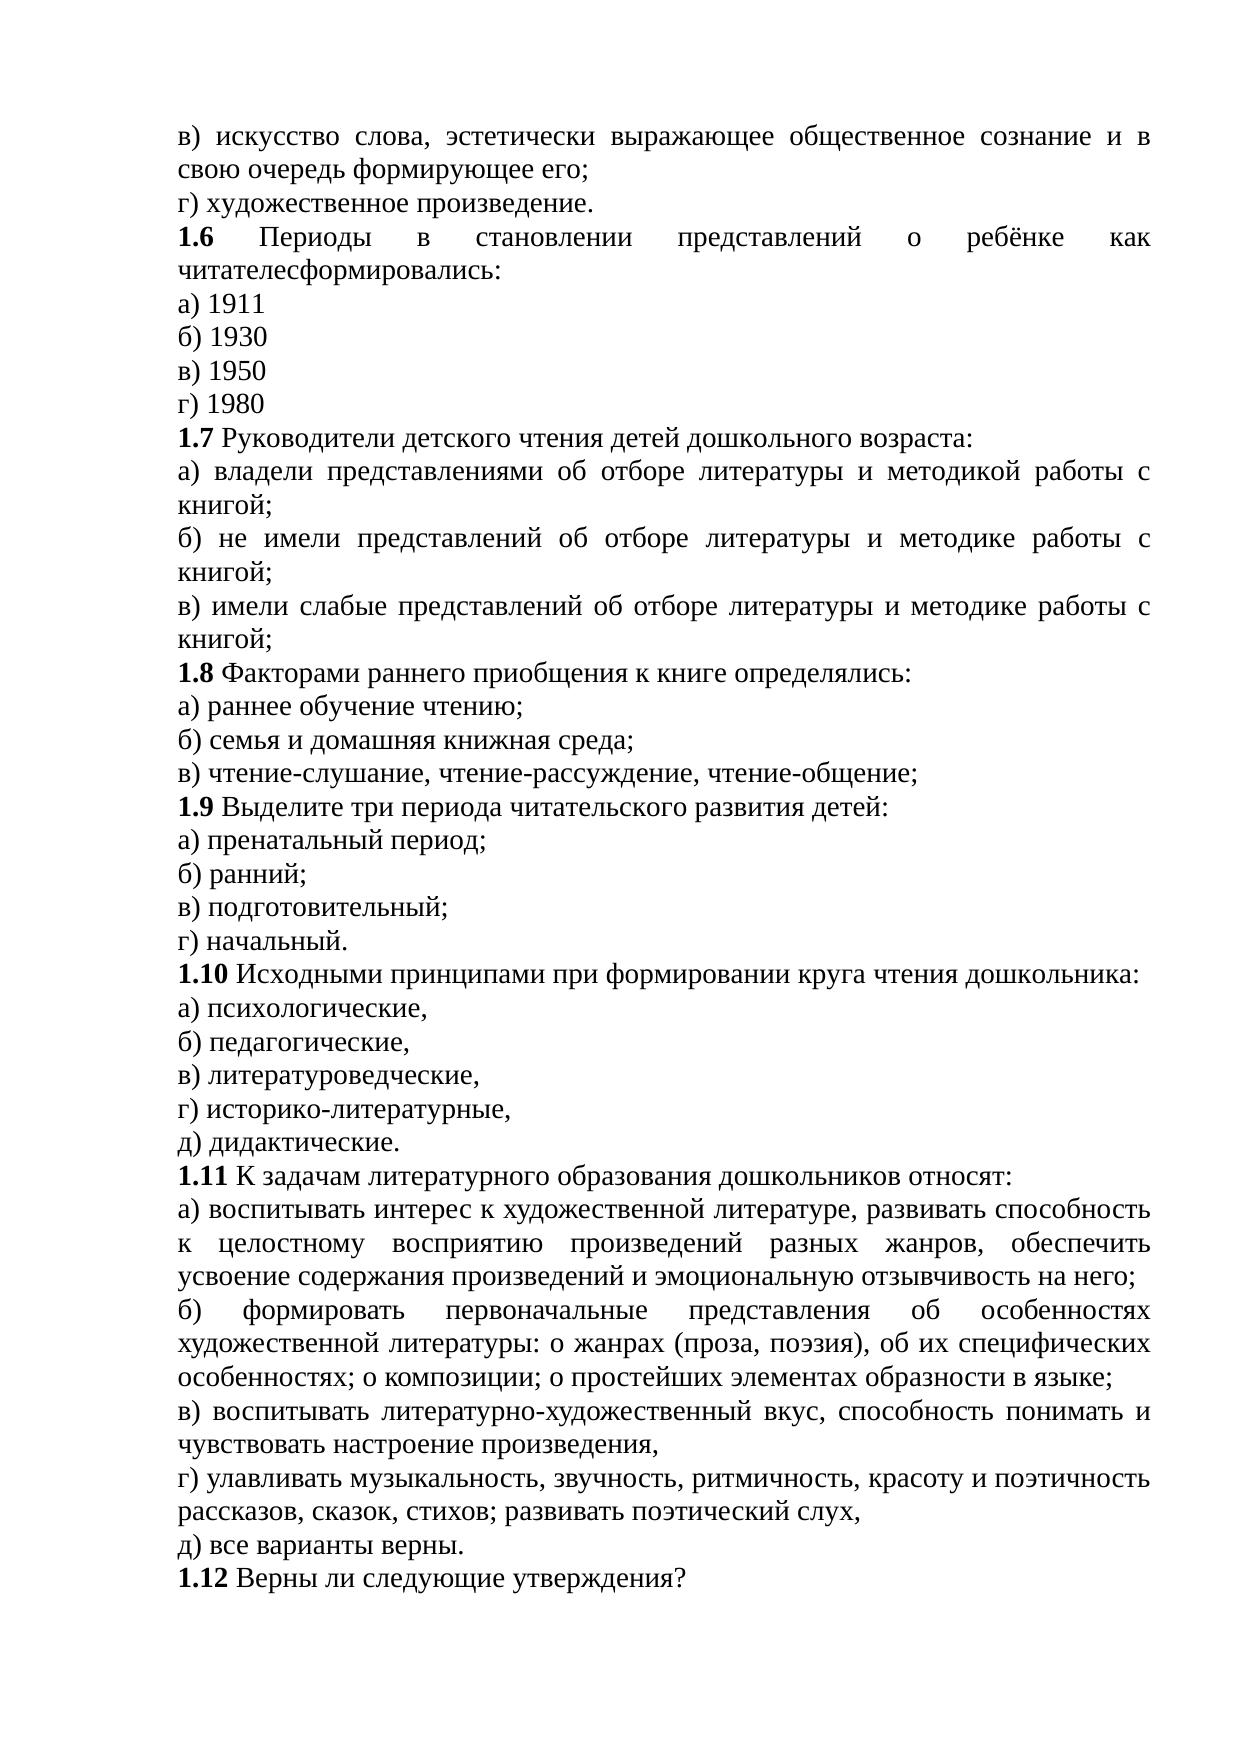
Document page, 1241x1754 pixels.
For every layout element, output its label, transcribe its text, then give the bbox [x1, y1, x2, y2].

text в) литературоведческие, [177, 1057, 1152, 1091]
text а) раннее обучение чтению; [177, 688, 1152, 722]
text в) воспитывать литературно-художественный вкус, способность понимать и чувствовать настроение произведения, [177, 1393, 1152, 1460]
text б) педагогические, [177, 1024, 1152, 1057]
text в) подготовительный; [177, 889, 1152, 923]
text а) владели представлениями об отборе литературы и методикой работы с книгой; [177, 453, 1152, 521]
text б) не имели представлений об отборе литературы и методике работы с книгой; [177, 521, 1152, 588]
text д) все варианты верны. [177, 1527, 1152, 1560]
text б) формировать первоначальные представления об особенностях художественной литературы: о жанрах (проза, поэзия), об их специфических особенностях; о композиции; о простейших элементах образности в языке; [177, 1292, 1152, 1393]
text а) пренатальный период; [177, 822, 1152, 856]
text в) искусство слова, эстетически выражающее общественное сознание и в свою очередь формирующее его; [177, 118, 1152, 185]
text б) ранний; [177, 856, 1152, 889]
text 1.11 К задачам литературного образования дошкольников относят: [177, 1158, 1152, 1191]
text 1.7 Руководители детского чтения детей дошкольного возраста: [177, 420, 1152, 453]
text г) художественное произведение. [177, 185, 1152, 219]
text 1.6 Периоды в становлении представлений о ребёнке как читателесформировались: [177, 219, 1152, 286]
text г) историко-литературные, [177, 1091, 1152, 1124]
text г) начальный. [177, 923, 1152, 957]
text б) 1930 [177, 319, 1152, 353]
text в) имели слабые представлений об отборе литературы и методике работы с книгой; [177, 588, 1152, 655]
text д) дидактические. [177, 1124, 1152, 1158]
text в) 1950 [177, 353, 1152, 386]
text а) психологические, [177, 990, 1152, 1024]
text в) чтение-слушание, чтение-рассуждение, чтение-общение; [177, 755, 1152, 789]
text 1.10 Исходными принципами при формировании круга чтения дошкольника: [177, 957, 1152, 990]
text а) воспитывать интерес к художественной литературе, развивать способность к целостному восприятию произведений разных жанров, обеспечить усвоение содержания произведений и эмоциональную отзывчивость на него; [177, 1191, 1152, 1292]
text г) улавливать музыкальность, звучность, ритмичность, красоту и поэтичность рассказов, сказок, стихов; развивать поэтический слух, [177, 1460, 1152, 1527]
text 1.12 Верны ли следующие утверждения? [177, 1560, 1152, 1594]
text 1.9 Выделите три периода читательского развития детей: [177, 789, 1152, 822]
text а) 1911 [177, 286, 1152, 319]
text г) 1980 [177, 386, 1152, 420]
text б) семья и домашняя книжная среда; [177, 722, 1152, 755]
text 1.8 Факторами раннего приобщения к книге определялись: [177, 655, 1152, 688]
